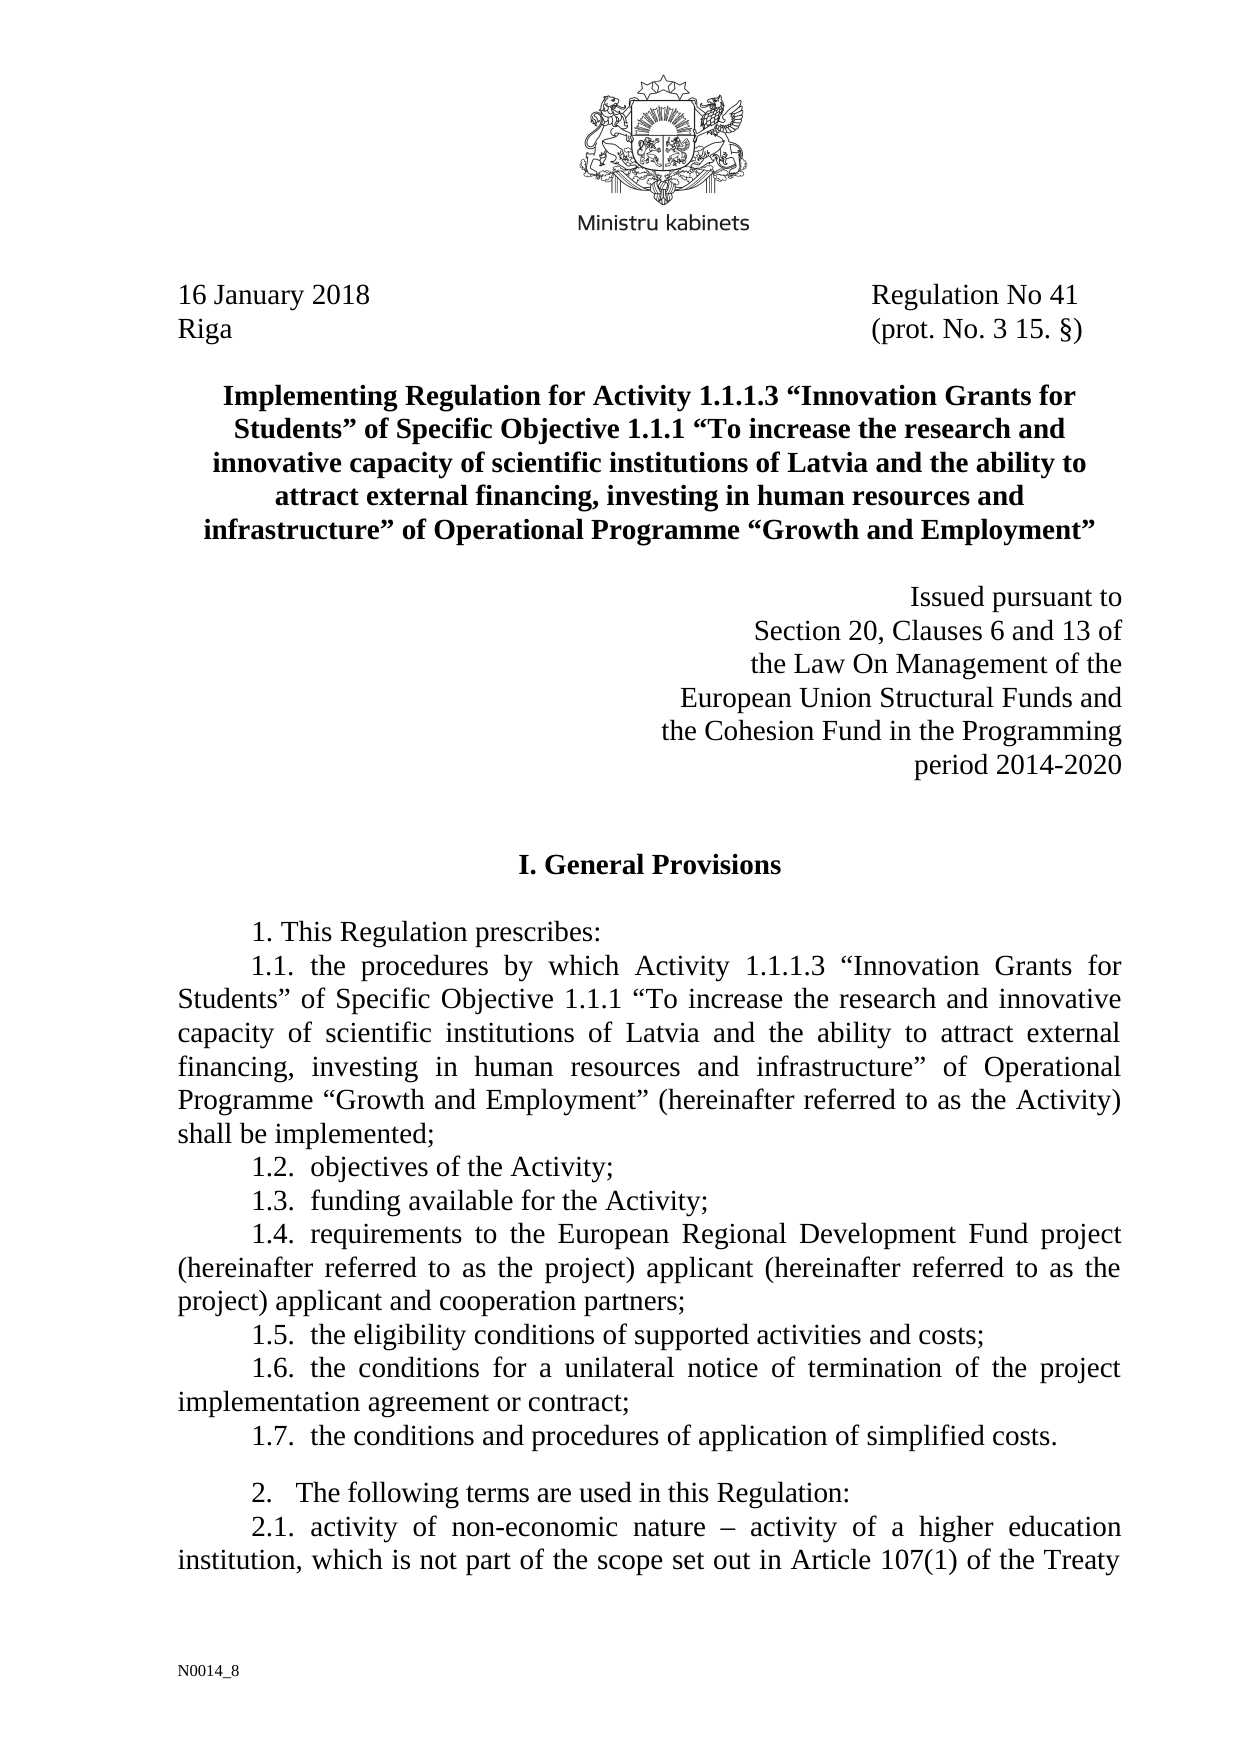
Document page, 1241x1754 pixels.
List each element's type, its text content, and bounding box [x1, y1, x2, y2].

list the procedures by which Activity 1.1.1.3 “Innovation Grants for Students” of Specific Objective 1.1.1 “To increase the research and innovative capacity of scientific institutions of Latvia and the ability to attract external financing, investing in human resources and infrastructure” of Operational Programme “Growth and Employment” (hereinafter referred to as the Activity) shall be implemented; [177, 948, 1122, 1149]
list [177, 1509, 1122, 1576]
text the Cohesion Fund in the Programming period 2014-2020 [635, 713, 1122, 780]
list I. General Provisions [177, 847, 1122, 881]
list objectives of the Activity; [177, 1149, 1122, 1183]
list the conditions and procedures of application of simplified costs. [177, 1418, 1122, 1451]
list the eligibility conditions of supported activities and costs; [177, 1317, 1122, 1351]
list The following terms are used in this Regulation: [177, 1475, 1122, 1509]
text Section 20, Clauses 6 and 13 of [635, 613, 1122, 646]
list requirements to the European Regional Development Fund project (hereinafter referred to as the project) applicant (hereinafter referred to as the project) applicant and cooperation partners; [177, 1216, 1122, 1317]
list funding available for the Activity; [177, 1183, 1122, 1216]
text Implementing Regulation for Activity 1.1.1.3 “Innovation Grants for Students” of Specific Objective 1.1.1 “To increase the research and innovative capacity of scientific institutions of Latvia and the ability to attract external financing, investing in human resources and infrastructure” of Operational Programme “Growth and Employment” [177, 378, 1122, 546]
picture [177, 73, 1148, 244]
text the Law On Management of the European Union Structural Funds and [635, 646, 1122, 713]
list the conditions for a unilateral notice of termination of the project implementation agreement or contract; [177, 1351, 1122, 1418]
text Issued pursuant to [635, 579, 1122, 613]
list This Regulation prescribes: [177, 914, 1122, 948]
text 16 January 2018 Regulation No 41 [177, 277, 1122, 311]
text Riga (prot. No. 3 15. §) [177, 311, 1122, 344]
